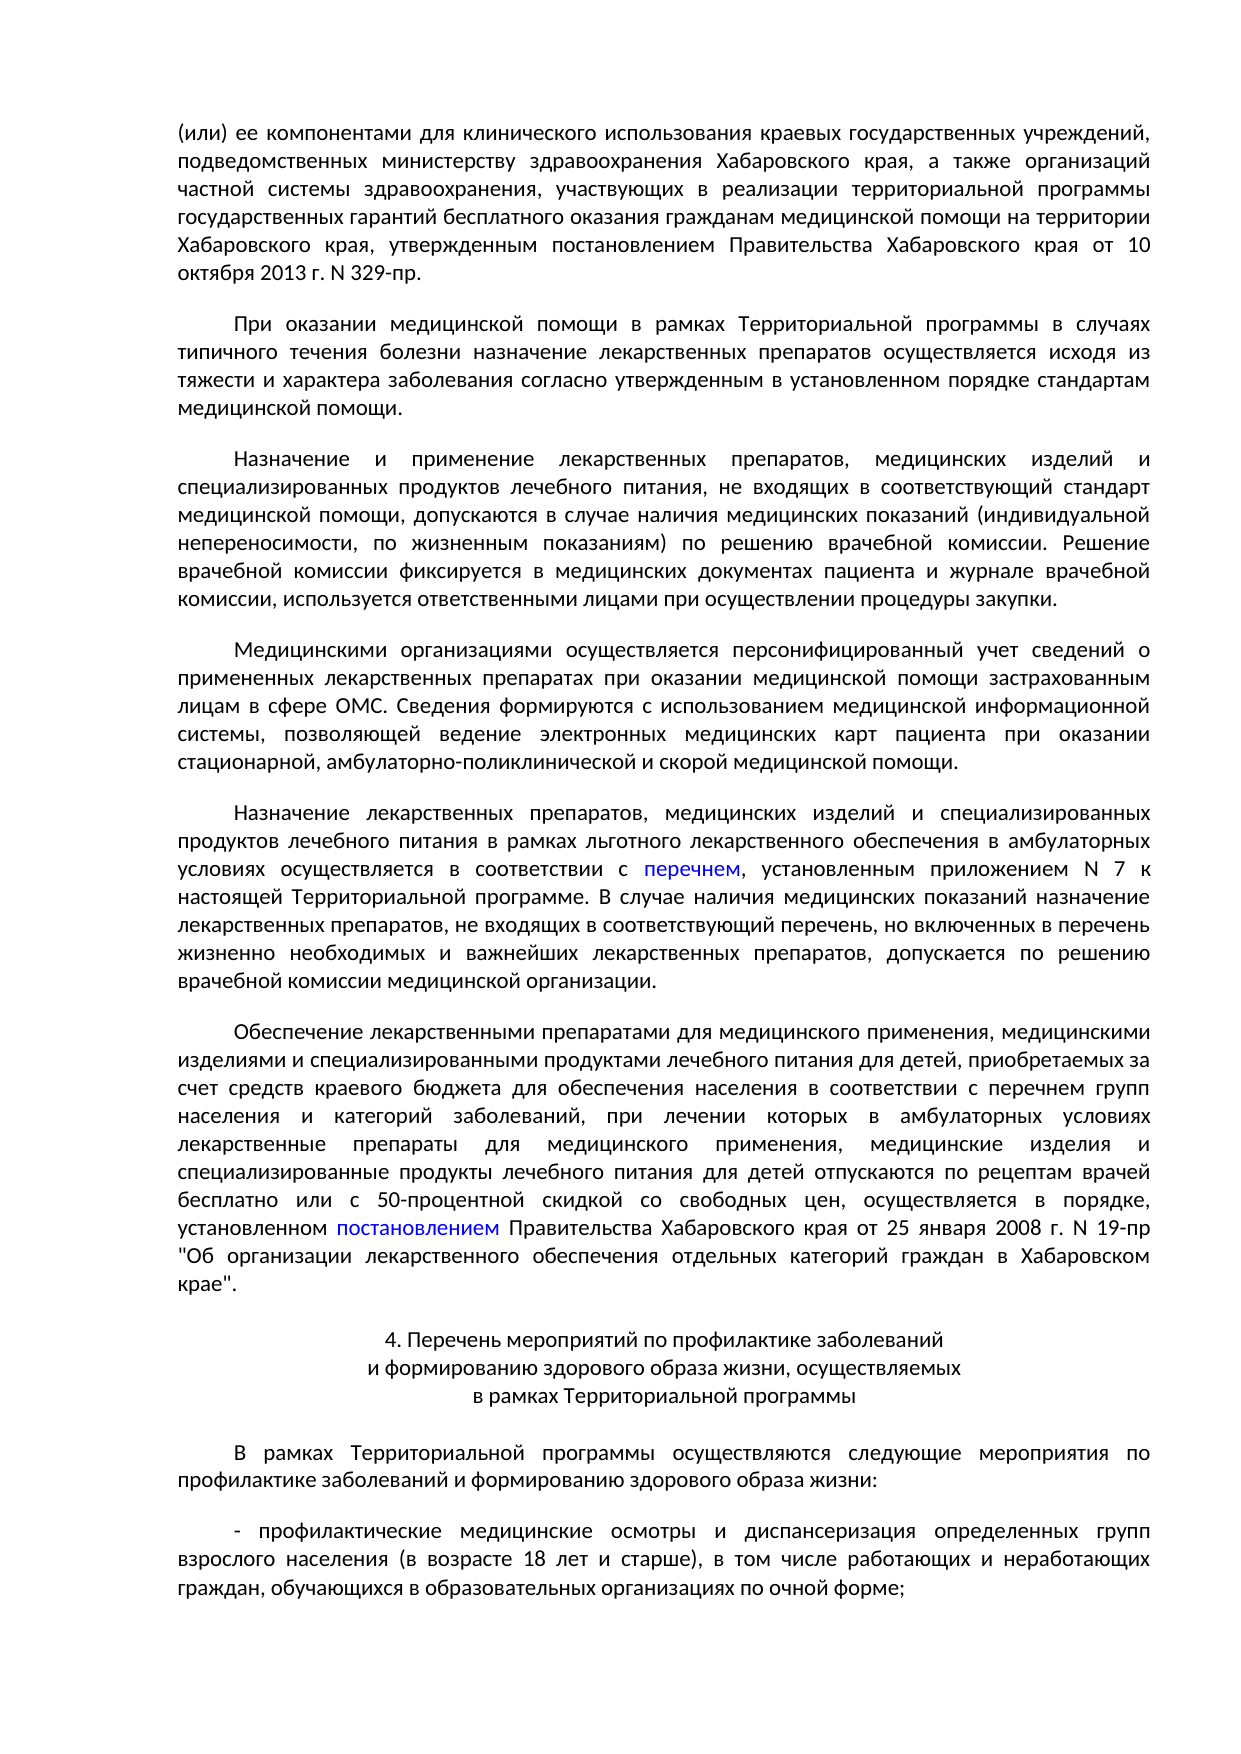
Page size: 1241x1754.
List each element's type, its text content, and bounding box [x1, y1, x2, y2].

text - профилактические медицинские осмотры и диспансеризация определенных групп взрослого населения (в возрасте 18 лет и старше), в том числе работающих и неработающих граждан, обучающихся в образовательных организациях по очной форме; [177, 1517, 1152, 1601]
text Обеспечение лекарственными препаратами для медицинского применения, медицинскими изделиями и специализированными продуктами лечебного питания для детей, приобретаемых за счет средств краевого бюджета для обеспечения населения в соответствии с перечнем групп населения и категорий заболеваний, при лечении которых в амбулаторных условиях лекарственные препараты для медицинского применения, медицинские изделия и специализированные продукты лечебного питания для детей отпускаются по рецептам врачей бесплатно или с 50-процентной скидкой со свободных цен, осуществляется в порядке, установленном постановлением Правительства Хабаровского края от 25 января 2008 г. N 19-пр "Об организации лекарственного обеспечения отдельных категорий граждан в Хабаровском крае". [177, 1017, 1152, 1297]
text в рамках Территориальной программы [177, 1382, 1152, 1409]
text Назначение и применение лекарственных препаратов, медицинских изделий и специализированных продуктов лечебного питания, не входящих в соответствующий стандарт медицинской помощи, допускаются в случае наличия медицинских показаний (индивидуальной непереносимости, по жизненным показаниям) по решению врачебной комиссии. Решение врачебной комиссии фиксируется в медицинских документах пациента и журнале врачебной комиссии, используется ответственными лицами при осуществлении процедуры закупки. [177, 444, 1152, 612]
text 4. Перечень мероприятий по профилактике заболеваний [177, 1326, 1152, 1353]
text и формированию здорового образа жизни, осуществляемых [177, 1353, 1152, 1382]
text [177, 118, 1152, 286]
text Назначение лекарственных препаратов, медицинских изделий и специализированных продуктов лечебного питания в рамках льготного лекарственного обеспечения в амбулаторных условиях осуществляется в соответствии с перечнем, установленным приложением N 7 к настоящей Территориальной программе. В случае наличия медицинских показаний назначение лекарственных препаратов, не входящих в соответствующий перечень, но включенных в перечень жизненно необходимых и важнейших лекарственных препаратов, допускается по решению врачебной комиссии медицинской организации. [177, 798, 1152, 994]
text При оказании медицинской помощи в рамках Территориальной программы в случаях типичного течения болезни назначение лекарственных препаратов осуществляется исходя из тяжести и характера заболевания согласно утвержденным в установленном порядке стандартам медицинской помощи. [177, 309, 1152, 421]
text Медицинскими организациями осуществляется персонифицированный учет сведений о примененных лекарственных препаратах при оказании медицинской помощи застрахованным лицам в сфере ОМС. Сведения формируются с использованием медицинской информационной системы, позволяющей ведение электронных медицинских карт пациента при оказании стационарной, амбулаторно-поликлинической и скорой медицинской помощи. [177, 635, 1152, 775]
text В рамках Территориальной программы осуществляются следующие мероприятия по профилактике заболеваний и формированию здорового образа жизни: [177, 1438, 1152, 1494]
